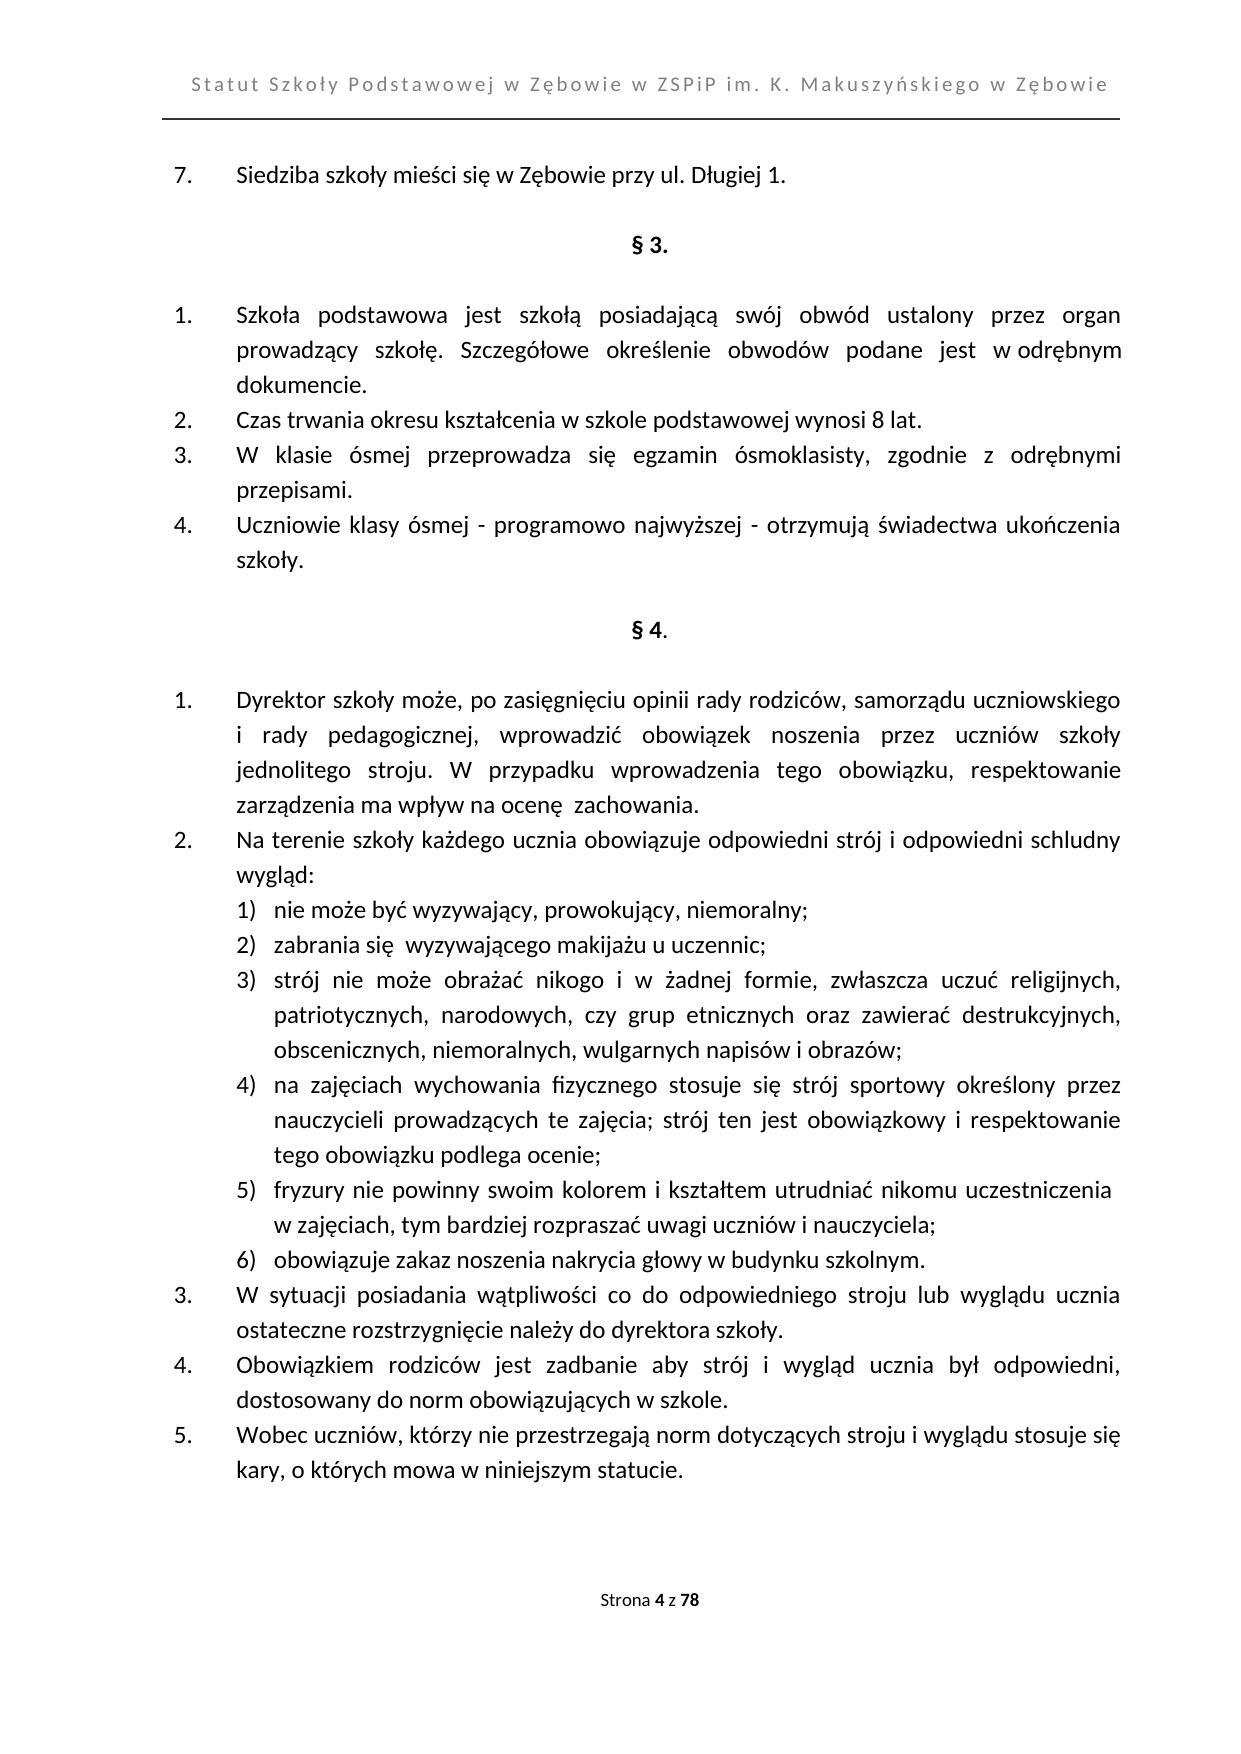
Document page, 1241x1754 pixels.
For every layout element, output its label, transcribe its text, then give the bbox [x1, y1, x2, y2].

text § 4. [177, 614, 1122, 645]
list Dyrektor szkoły może, po zasięgnięciu opinii rady rodziców, samorządu uczniowskiego i rady pedagogicznej, wprowadzić obowiązek noszenia przez uczniów szkoły jednolitego stroju. W przypadku wprowadzenia tego obowiązku, respektowanie zarządzenia ma wpływ na ocenę zachowania. [183, 684, 1122, 820]
list Wobec uczniów, którzy nie przestrzegają norm dotyczących stroju i wyglądu stosuje się kary, o których mowa w niniejszym statucie. [183, 1419, 1122, 1485]
list W sytuacji posiadania wątpliwości co do odpowiedniego stroju lub wyglądu ucznia ostateczne rozstrzygnięcie należy do dyrektora szkoły. [183, 1279, 1122, 1345]
text § 3. [177, 229, 1122, 260]
list Na terenie szkoły każdego ucznia obowiązuje odpowiedni strój i odpowiedni schludny wygląd: [183, 824, 1122, 890]
list obowiązuje zakaz noszenia nakrycia głowy w budynku szkolnym. [236, 1244, 1122, 1275]
list nie może być wyzywający, prowokujący, niemoralny; [236, 894, 1122, 925]
list zabrania się wyzywającego makijażu u uczennic; [236, 929, 1122, 960]
list Szkoła podstawowa jest szkołą posiadającą swój obwód ustalony przez organ prowadzący szkołę. Szczegółowe określenie obwodów podane jest w odrębnym dokumencie. [183, 299, 1122, 400]
list Siedziba szkoły mieści się w Zębowie przy ul. Długiej 1. [183, 159, 1122, 190]
list fryzury nie powinny swoim kolorem i kształtem utrudniać nikomu uczestniczenia w zajęciach, tym bardziej rozpraszać uwagi uczniów i nauczyciela; [236, 1174, 1122, 1240]
list W klasie ósmej przeprowadza się egzamin ósmoklasisty, zgodnie z odrębnymi przepisami. [183, 439, 1122, 505]
list strój nie może obrażać nikogo i w żadnej formie, zwłaszcza uczuć religijnych, patriotycznych, narodowych, czy grup etnicznych oraz zawierać destrukcyjnych, obscenicznych, niemoralnych, wulgarnych napisów i obrazów; [236, 964, 1122, 1065]
list na zajęciach wychowania fizycznego stosuje się strój sportowy określony przez nauczycieli prowadzących te zajęcia; strój ten jest obowiązkowy i respektowanie tego obowiązku podlega ocenie; [236, 1069, 1122, 1170]
list Uczniowie klasy ósmej - programowo najwyższej - otrzymują świadectwa ukończenia szkoły. [183, 509, 1122, 575]
list Czas trwania okresu kształcenia w szkole podstawowej wynosi 8 lat. [183, 404, 1122, 435]
list Obowiązkiem rodziców jest zadbanie aby strój i wygląd ucznia był odpowiedni, dostosowany do norm obowiązujących w szkole. [183, 1349, 1122, 1415]
